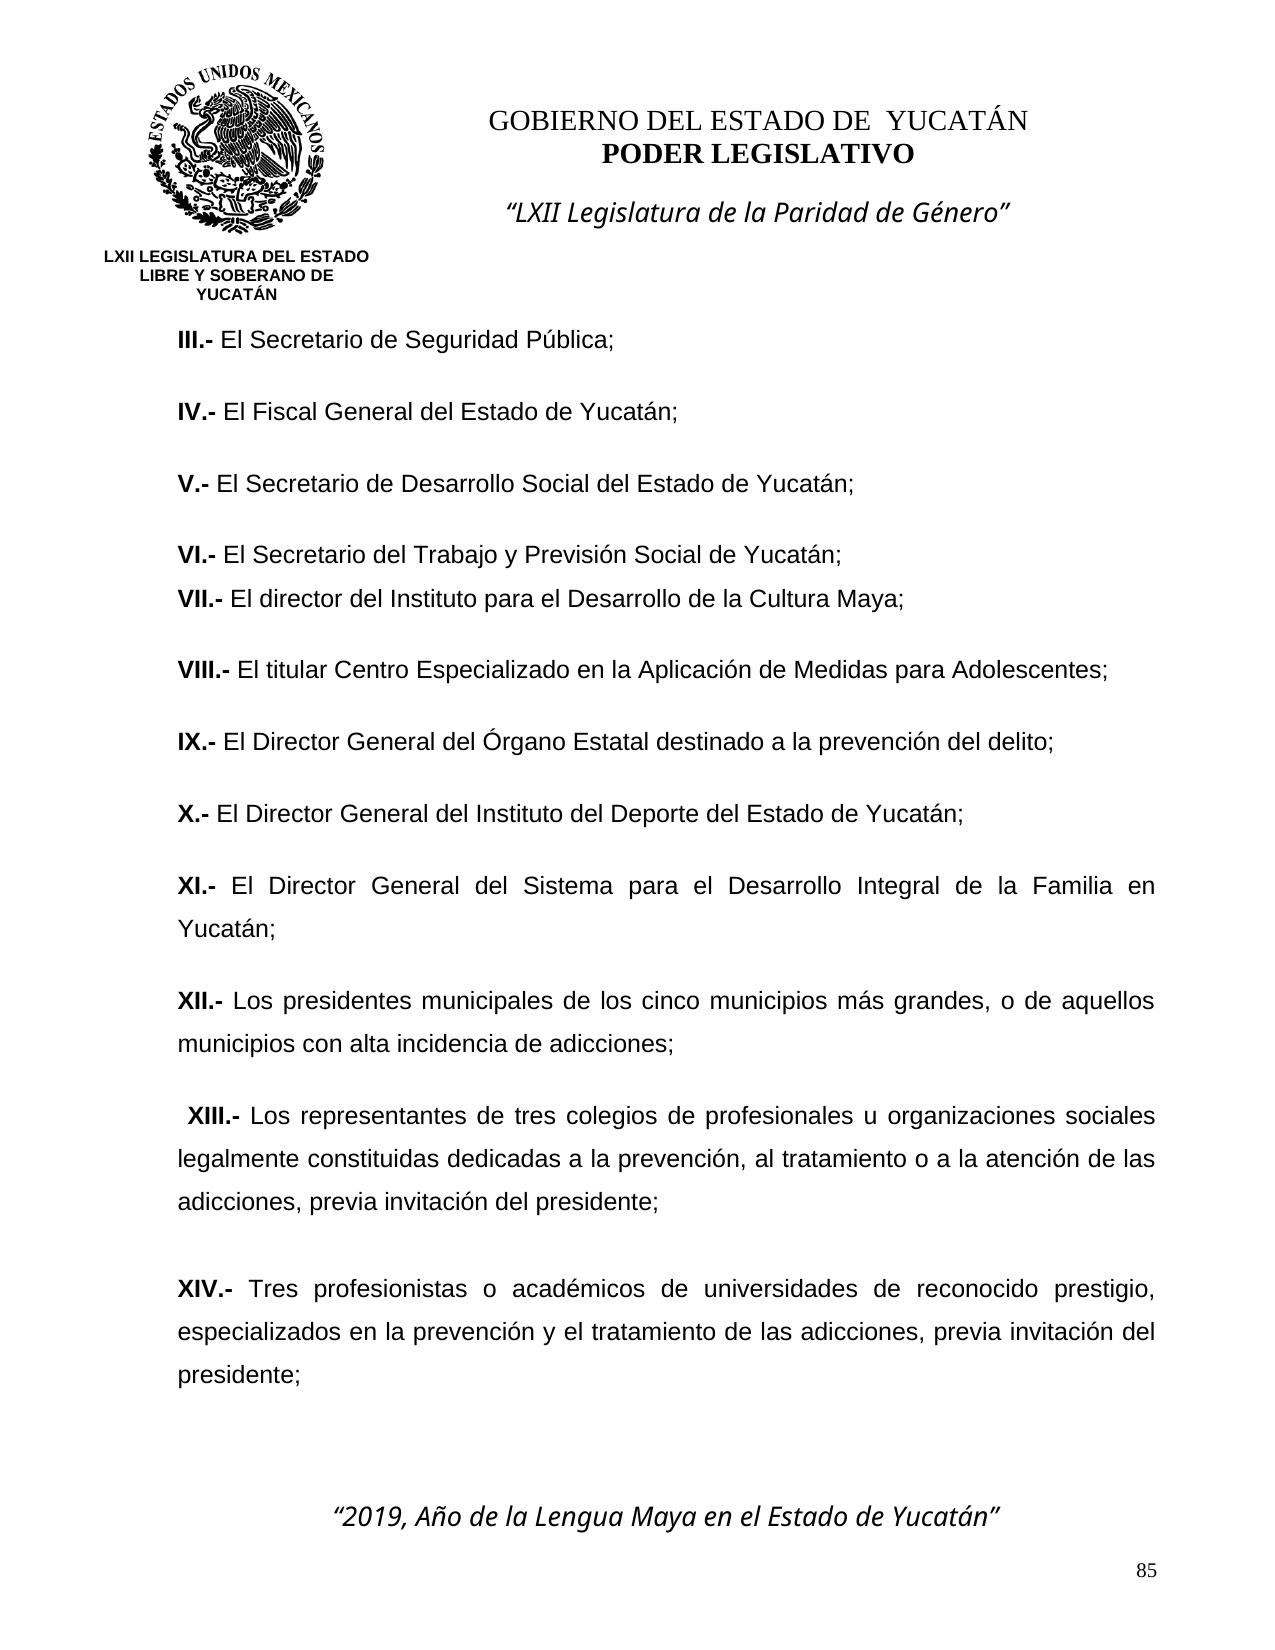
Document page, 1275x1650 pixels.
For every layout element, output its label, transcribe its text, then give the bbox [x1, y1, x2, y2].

text XIII.- Los representantes de tres colegios de profesionales u organizaciones sociales legalmente constituidas dedicadas a la prevención, al tratamiento o a la atención de las adicciones, previa invitación del presidente; [177, 1101, 1157, 1216]
text III.- El Secretario de Seguridad Pública; [177, 325, 1157, 354]
text IV.- El Fiscal General del Estado de Yucatán; [177, 397, 1157, 426]
text VII.- El director del Instituto para el Desarrollo de la Cultura Maya; [177, 584, 1157, 612]
text X.- El Director General del Instituto del Deporte del Estado de Yucatán; [177, 799, 1157, 828]
text VI.- El Secretario del Trabajo y Previsión Social de Yucatán; [177, 541, 1157, 569]
text XI.- El Director General del Sistema para el Desarrollo Integral de la Familia en Yucatán; [177, 871, 1157, 943]
text XIV.- Tres profesionistas o académicos de universidades de reconocido prestigio, especializados en la prevención y el tratamiento de las adicciones, previa invitación del presidente; [177, 1274, 1157, 1389]
text IX.- El Director General del Órgano Estatal destinado a la prevención del delito; [177, 727, 1157, 756]
text V.- El Secretario de Desarrollo Social del Estado de Yucatán; [177, 469, 1157, 497]
picture [105, 23, 367, 275]
text VIII.- El titular Centro Especializado en la Aplicación de Medidas para Adolescentes; [177, 656, 1157, 684]
text XII.- Los presidentes municipales de los cinco municipios más grandes, o de aquellos municipios con alta incidencia de adicciones; [177, 986, 1157, 1058]
